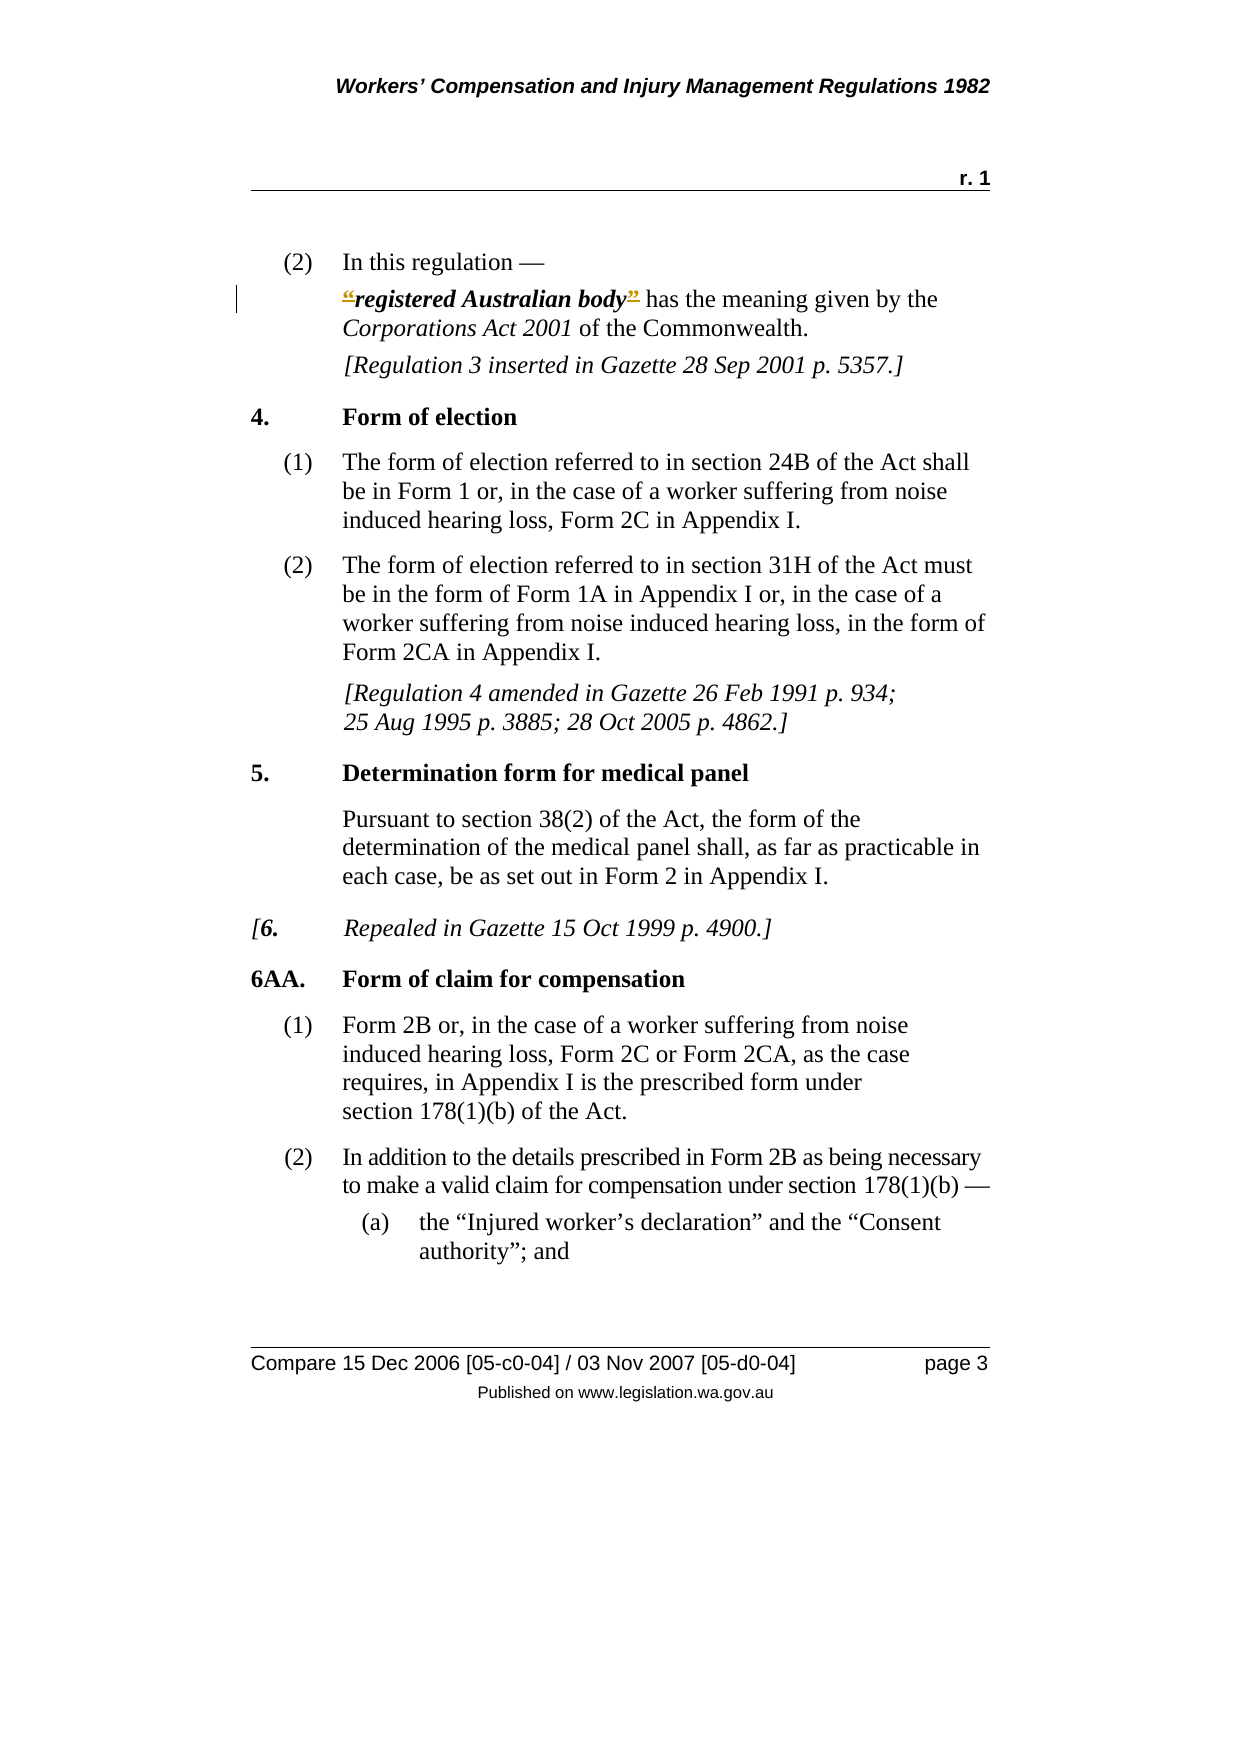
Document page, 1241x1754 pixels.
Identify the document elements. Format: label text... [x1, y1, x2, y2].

text Pursuant to section 38(2) of the Act, the form of the determination of the medical panel shall, as far as practicable in each case, be as set out in Form 2 in Appendix I. [251, 804, 990, 890]
text (a) the “Injured worker’s declaration” and the “Consent authority”; and [251, 1207, 990, 1265]
text [6. Repealed in Gazette 15 Oct 1999 p. 4900.] [251, 913, 990, 942]
text (1) Form 2B or, in the case of a worker suffering from noise induced hearing loss, Form 2C or Form 2CA, as the case requires, in Appendix I is the prescribed form under section 178(1)(b) of the Act. [251, 1010, 990, 1125]
text (2) In this regulation — [251, 247, 990, 276]
text (2) The form of election referred to in section 31H of the Act must be in the form of Form 1A in Appendix I or, in the case of a worker suffering from noise induced hearing loss, in the form of Form 2CA in Appendix I. [251, 550, 990, 665]
text (2) In addition to the details prescribed in Form 2B as being necessary to make a valid claim for compensation under section 178(1)(b) — [251, 1142, 990, 1199]
subtitle 5. Determination form for medical panel [251, 758, 990, 787]
text (1) The form of election referred to in section 24B of the Act shall be in Form 1 or, in the case of a worker suffering from noise induced hearing loss, Form 2C in Appendix I. [251, 447, 990, 534]
subtitle 4. Form of election [251, 402, 990, 431]
text [Regulation 3 inserted in Gazette 28 Sep 2001 p. 5357.] [251, 350, 990, 379]
subtitle 6AA. Form of claim for compensation [251, 964, 990, 993]
text registered Australian body has the meaning given by the Corporations Act 2001 of the Commonwealth. [251, 284, 990, 342]
text [Regulation 4 amended in Gazette 26 Feb 1991 p. 934; 25 Aug 1995 p. 3885; 28 Oct 2005 p. 4862.] [251, 678, 990, 735]
